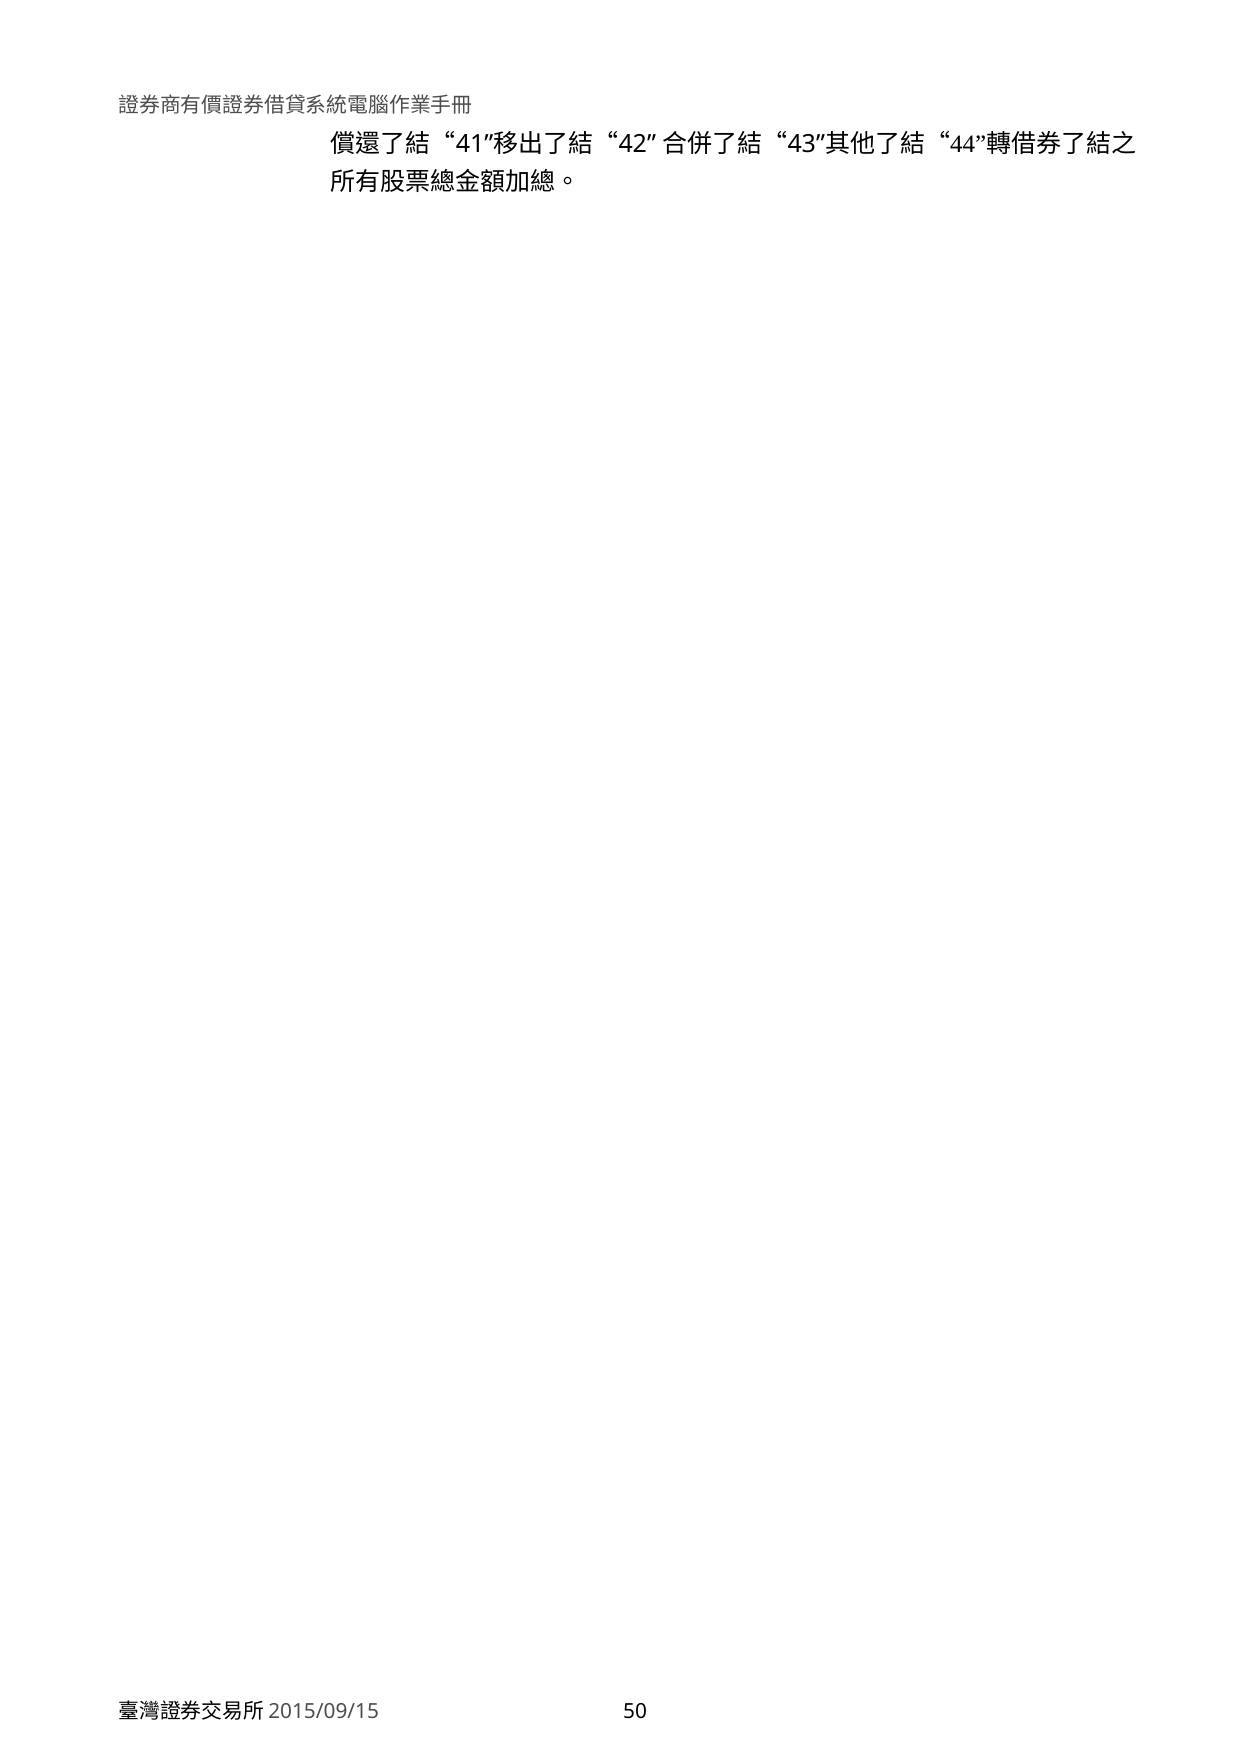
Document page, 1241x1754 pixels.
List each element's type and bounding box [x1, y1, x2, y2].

list [281, 123, 1152, 198]
